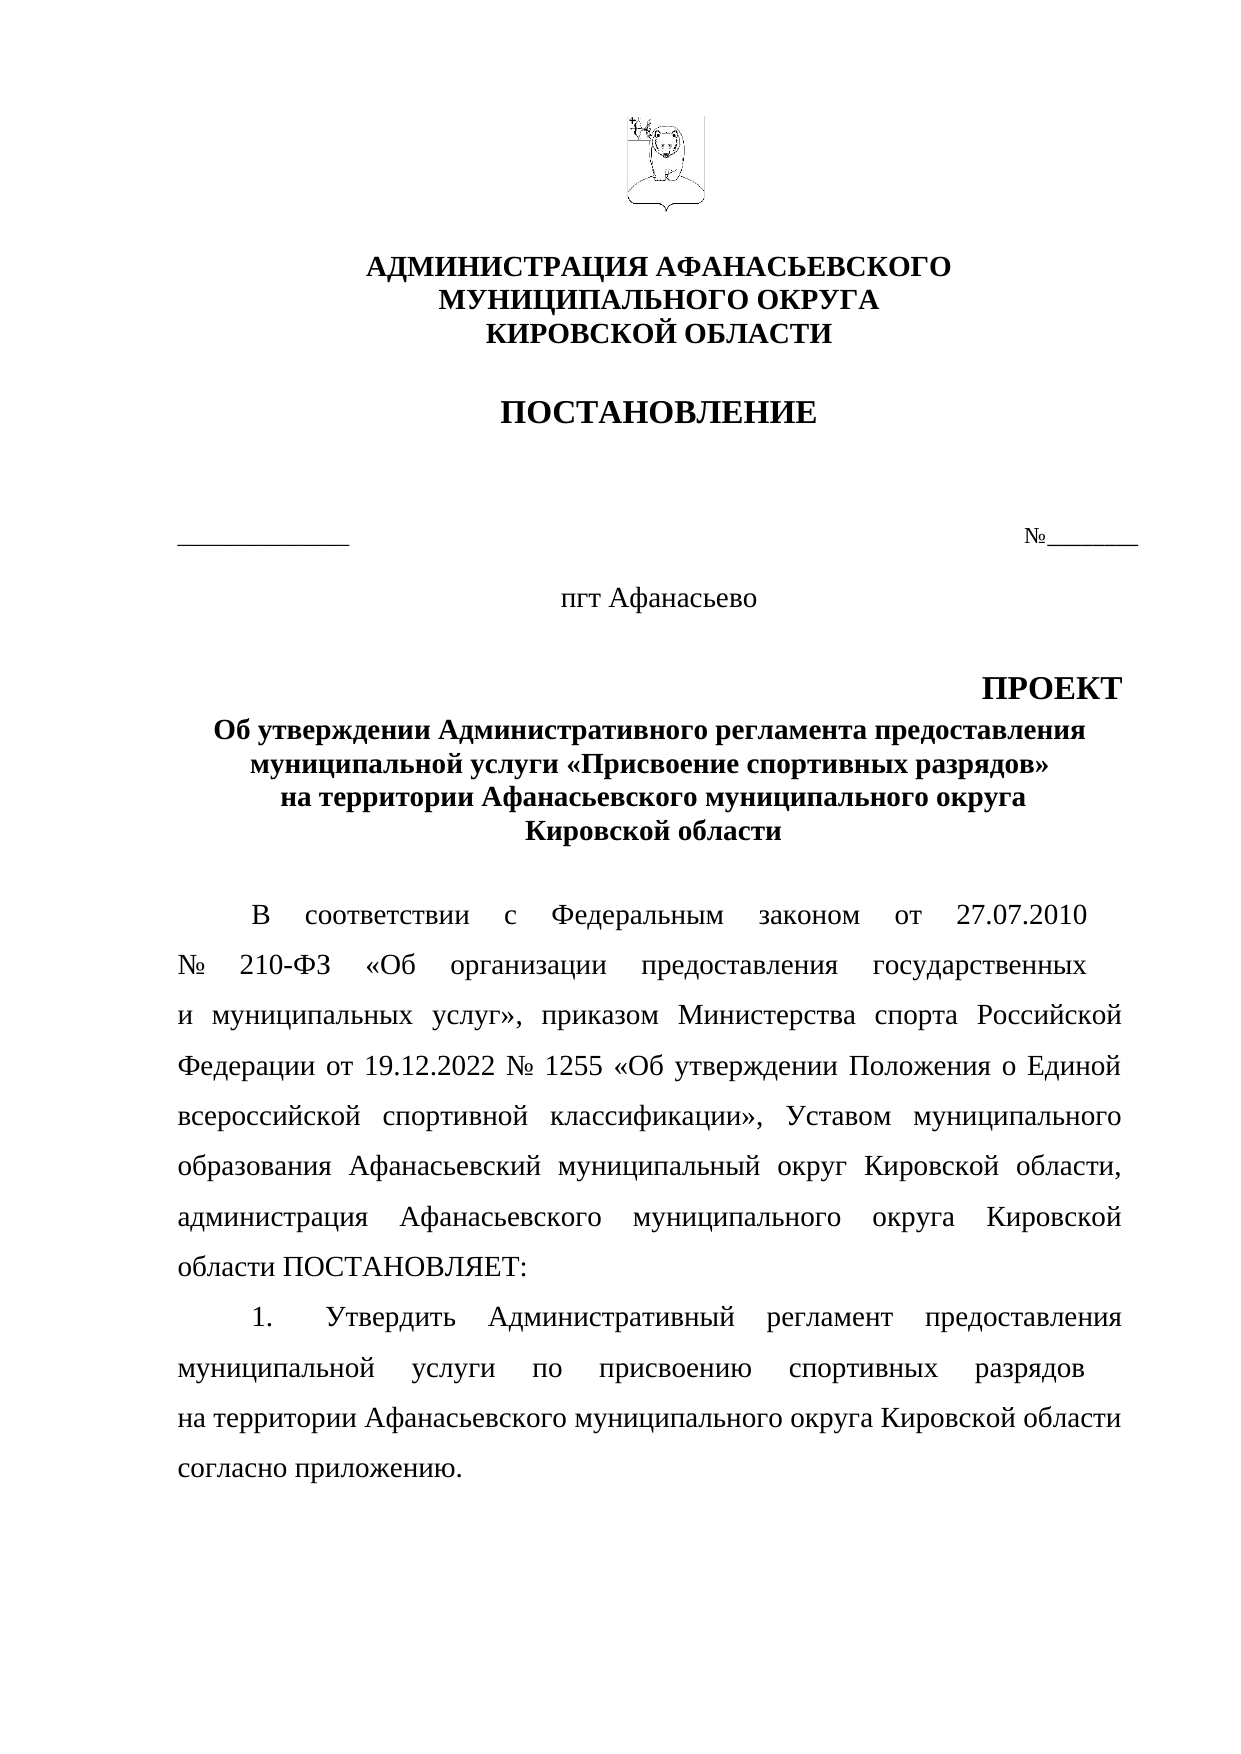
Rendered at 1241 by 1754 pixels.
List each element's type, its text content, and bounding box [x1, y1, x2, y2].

title Утвердить Административный регламент предоставления муниципальной услуги по присвоению спортивных разрядов на территории Афанасьевского муниципального округа Кировской области согласно приложению. [177, 1299, 1122, 1484]
title ПРОЕКТ [177, 668, 1122, 707]
text Кировской области [177, 813, 1122, 847]
text на территории Афанасьевского муниципального округа [177, 779, 1122, 813]
text В соответствии с Федеральным законом от 27.07.2010 № 210-ФЗ «Об организации предоставления государственных и муниципальных услуг», приказом Министерства спорта Российской Федерации от 19.12.2022 № 1255 «Об утверждении Положения о Единой всероссийской спортивной классификации», Уставом муниципального образования Афанасьевский муниципальный округ Кировской области, администрация Афанасьевского муниципального округа Кировской области ПОСТАНОВЛЯЕТ: [177, 897, 1122, 1283]
table_cell пгт Афанасьево [177, 574, 1140, 668]
text Об утверждении Административного регламента предоставления муниципальной услуги «Присвоение спортивных разрядов» [177, 712, 1122, 779]
table_cell АДМИНИСТРАЦИЯ АФАНАСЬЕВСКОГО МУНИЦИПАЛЬНОГО ОКРУГА КИРОВСКОЙ ОБЛАСТИ ПОСТАНОВЛЕНИЕ _______________ №________ [177, 249, 1140, 574]
picture [627, 116, 705, 212]
table_header [177, 104, 1140, 249]
